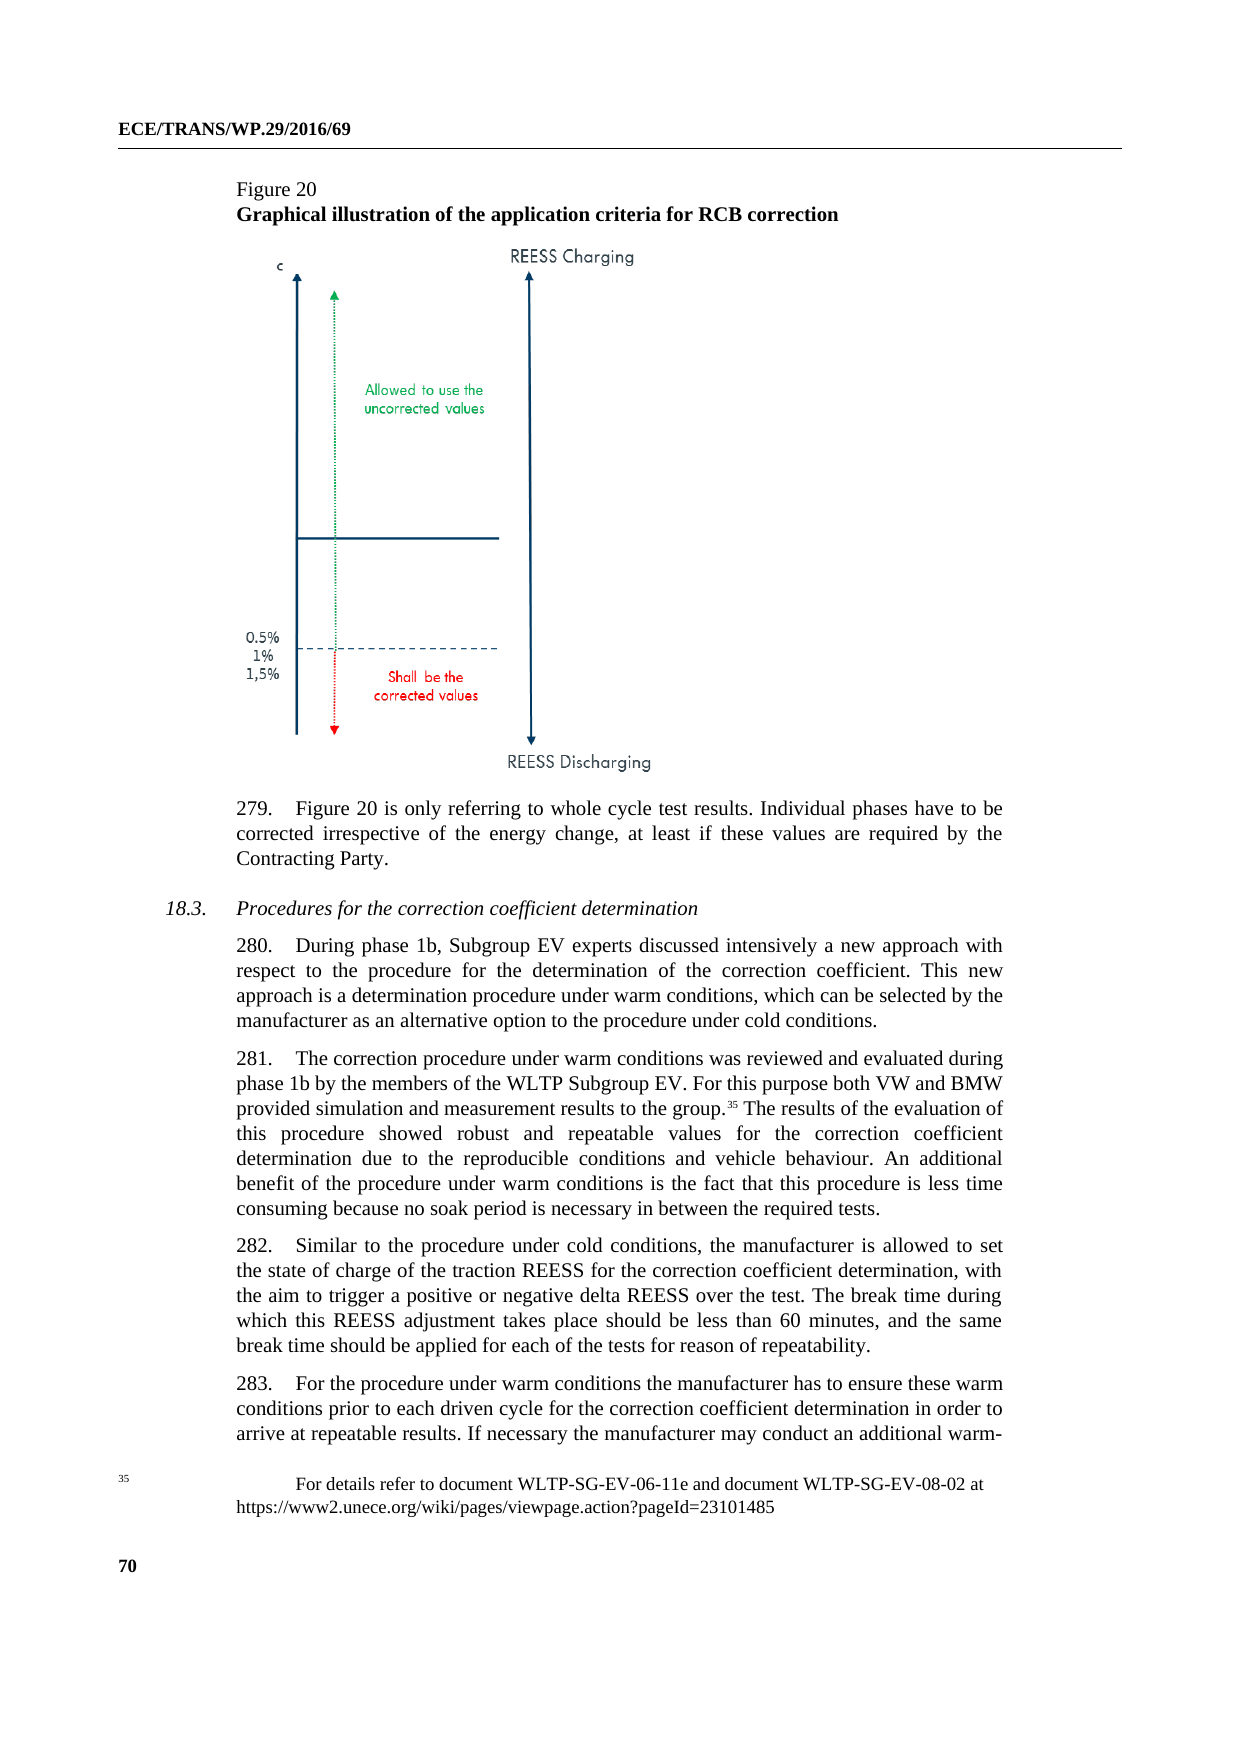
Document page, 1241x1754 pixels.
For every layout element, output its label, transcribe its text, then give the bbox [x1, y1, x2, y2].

text 281. The correction procedure under warm conditions was reviewed and evaluated during phase 1b by the members of the WLTP Subgroup EV. For this purpose both VW and BMW provided simulation and measurement results to the group. The results of the evaluation of this procedure showed robust and repeatable values for the correction coefficient determination due to the reproducible conditions and vehicle behaviour. An additional benefit of the procedure under warm conditions is the fact that this procedure is less time consuming because no soak period is necessary in between the required tests. [236, 1045, 1004, 1220]
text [236, 1370, 1004, 1445]
text 279. Figure 20 is only referring to whole cycle test results. Individual phases have to be corrected irrespective of the energy change, at least if these values are required by the Contracting Party. [236, 795, 1004, 870]
text 282. Similar to the procedure under cold conditions, the manufacturer is allowed to set the state of charge of the traction REESS for the correction coefficient determination, with the aim to trigger a positive or negative delta REESS over the test. The break time during which this REESS adjustment takes place should be less than 60 minutes, and the same break time should be applied for each of the tests for reason of repeatability. [236, 1232, 1004, 1357]
text Graphical illustration of the application criteria for RCB correction [236, 201, 1004, 226]
text 18.3. Procedures for the correction coefficient determination [118, 895, 1004, 920]
picture [236, 238, 678, 783]
text 280. During phase 1b, Subgroup EV experts discussed intensively a new approach with respect to the procedure for the determination of the correction coefficient. This new approach is a determination procedure under warm conditions, which can be selected by the manufacturer as an alternative option to the procedure under cold conditions. [236, 932, 1004, 1032]
text Figure 20 [236, 177, 1122, 201]
